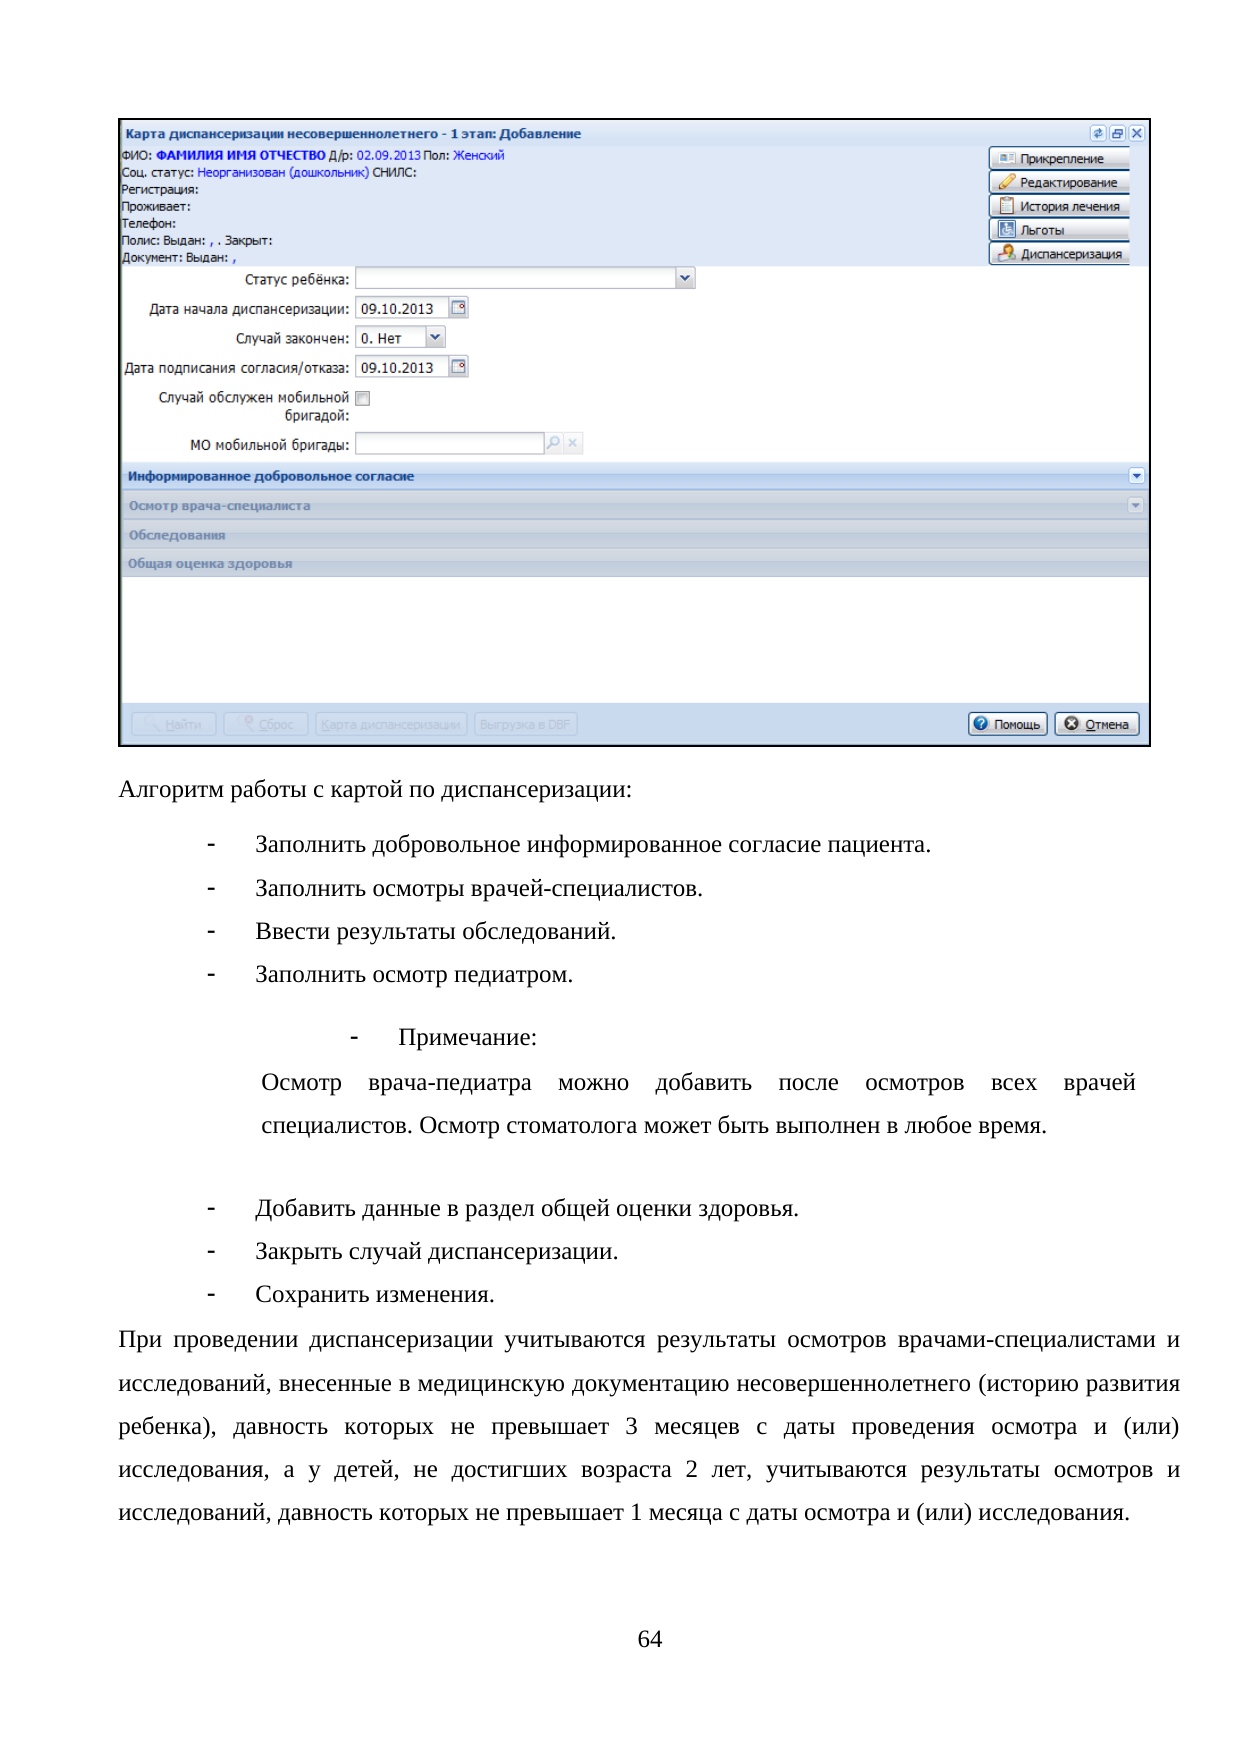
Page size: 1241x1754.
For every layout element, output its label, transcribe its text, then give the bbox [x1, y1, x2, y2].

list Ввести результаты обследований. [207, 916, 1181, 944]
list Заполнить добровольное информированное согласие пациента. [207, 829, 1181, 858]
list Заполнить осмотры врачей-специалистов. [207, 873, 1181, 901]
text Алгоритм работы с картой по диспансеризации: [118, 774, 1181, 803]
list Заполнить осмотр педиатром. [207, 959, 1181, 988]
list Сохранить изменения. [207, 1279, 1181, 1308]
table_header Примечание: Осмотр врача-педиатра можно добавить после осмотров всех врачей специалистов. Осмотр стоматолога может быть выполнен в любое время. [255, 1002, 1142, 1193]
picture [120, 120, 1149, 745]
text При проведении диспансеризации учитываются результаты осмотров врачами-специалистами и исследований, внесенные в медицинскую документацию несовершеннолетнего (историю развития ребенка), давность которых не превышает 3 месяцев с даты проведения осмотра и (или) исследования, а у детей, не достигших возраста 2 лет, учитываются результаты осмотров и исследований, давность которых не превышает 1 месяца с даты осмотра и (или) исследования. [118, 1324, 1181, 1526]
list Добавить данные в раздел общей оценки здоровья. [207, 1193, 1181, 1222]
list Закрыть случай диспансеризации. [207, 1236, 1181, 1265]
